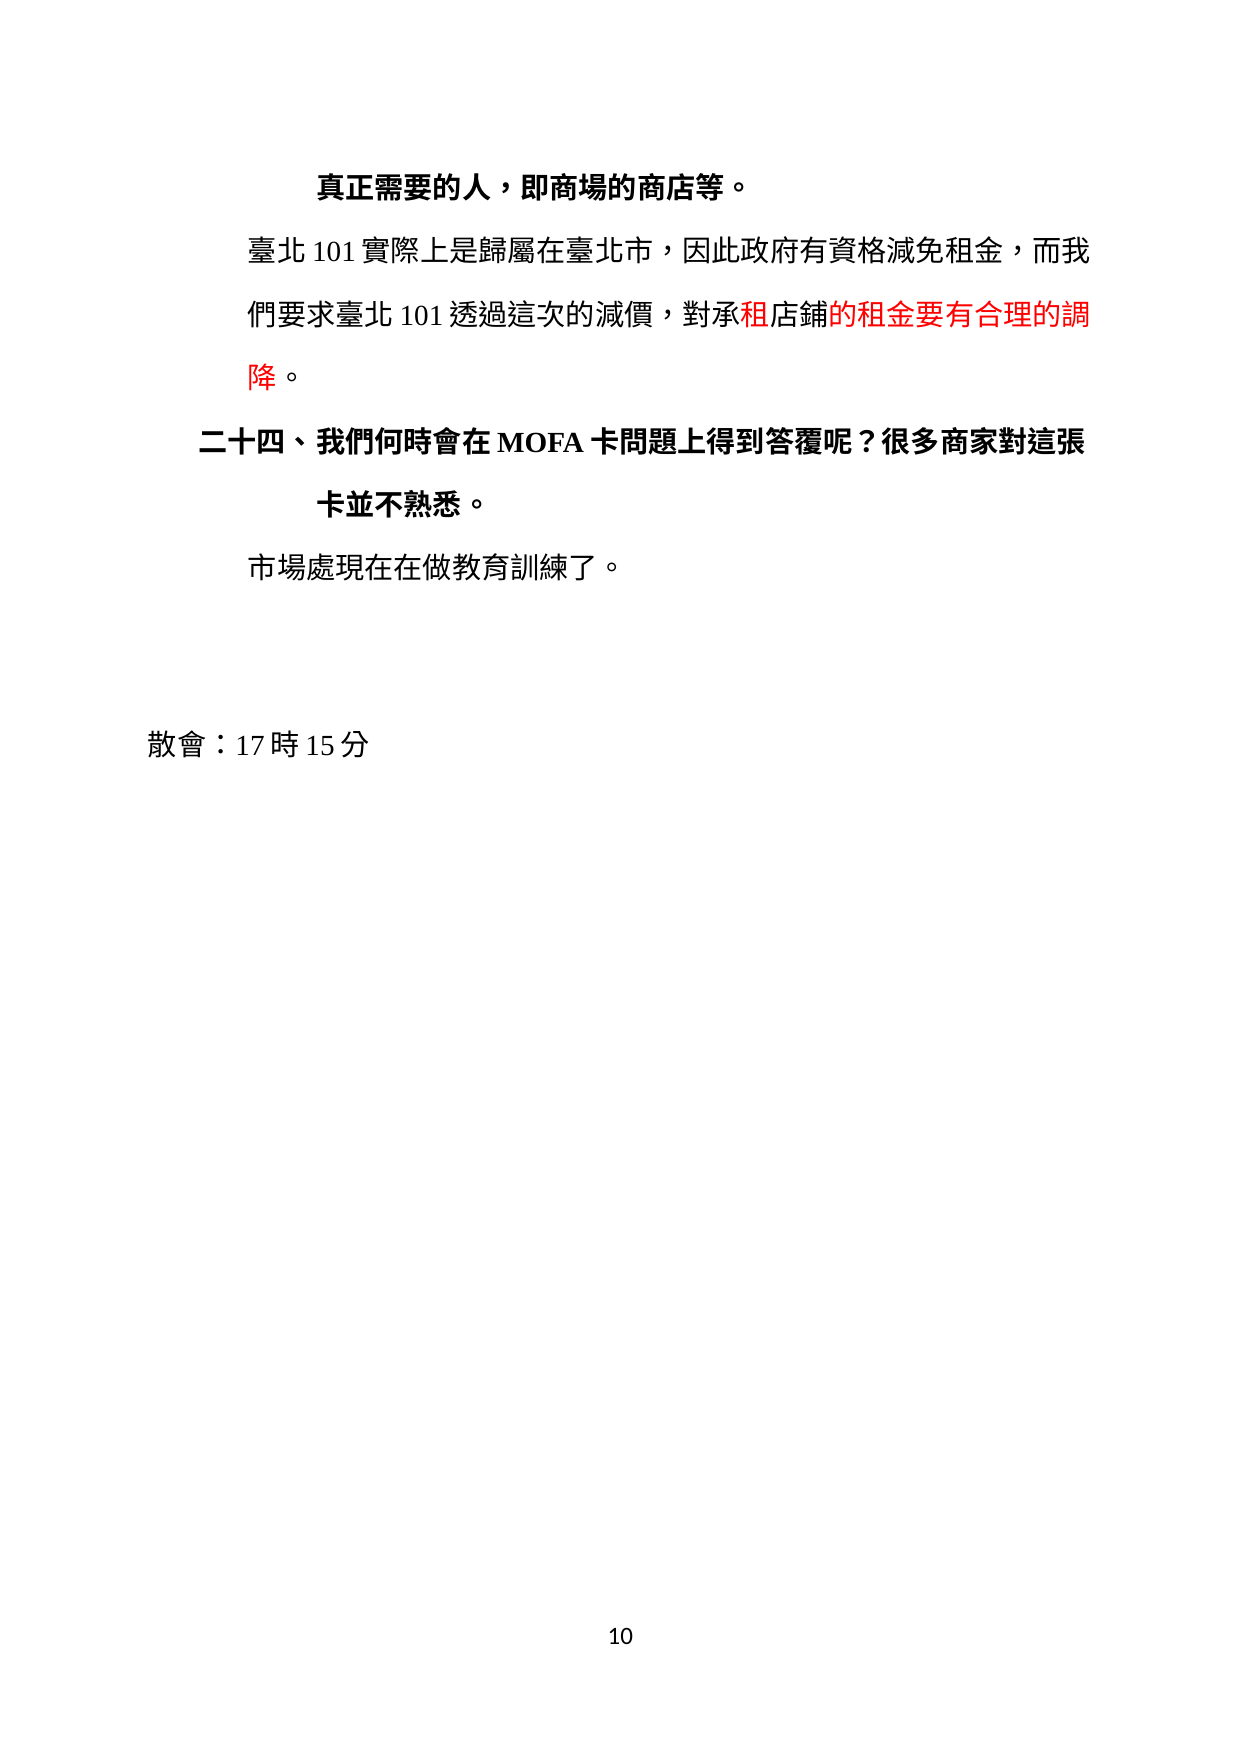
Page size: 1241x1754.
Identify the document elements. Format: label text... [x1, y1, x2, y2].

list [198, 164, 1092, 207]
text 市場處現在在做教育訓練了。 [248, 545, 1092, 587]
text 臺北101實際上是歸屬在臺北市，因此政府有資格減免租金，而我們要求臺北101透過這次的減價，對承租店鋪的租金要有合理的調降。 [248, 228, 1092, 397]
list 我們何時會在MOFA卡問題上得到答覆呢？很多商家對這張卡並不熟悉。 [198, 418, 1092, 524]
text 散會：17時15分 [148, 721, 1092, 763]
